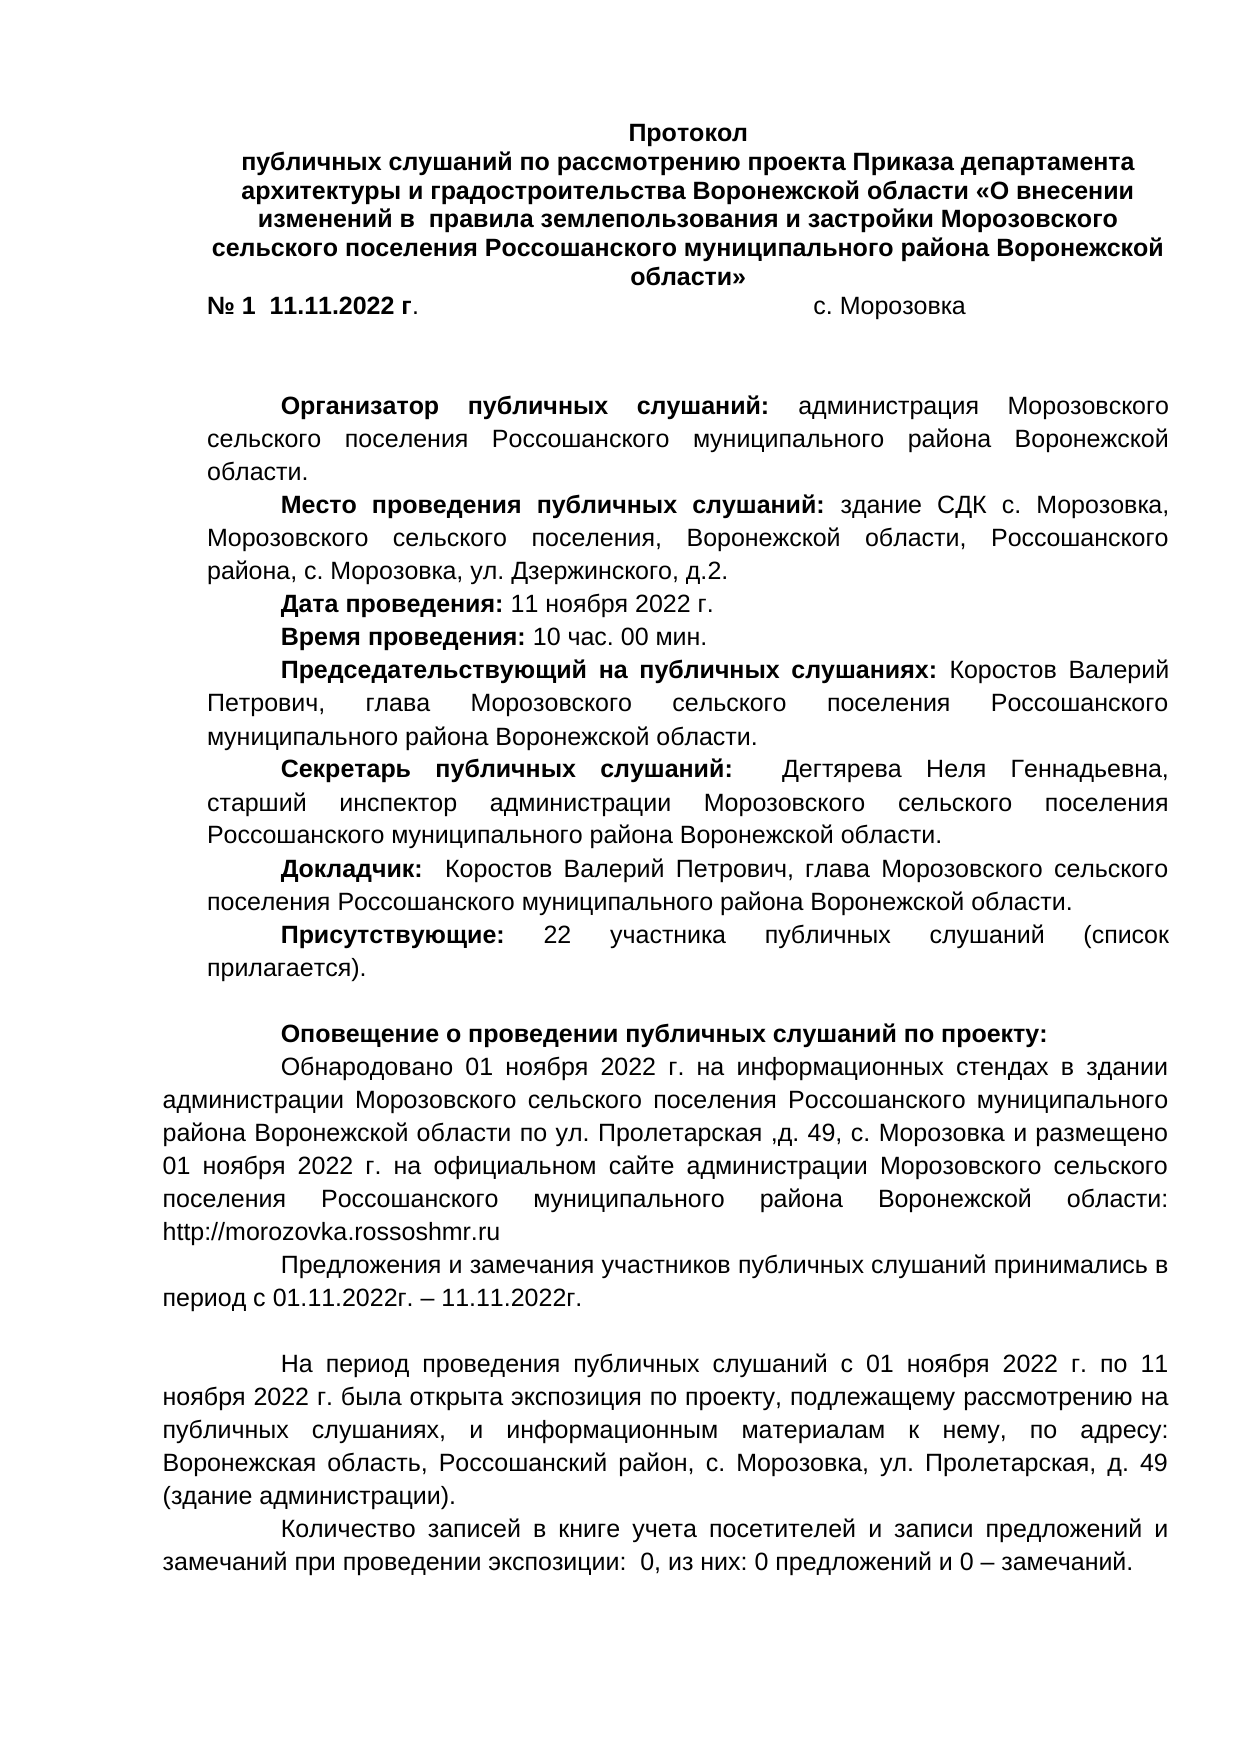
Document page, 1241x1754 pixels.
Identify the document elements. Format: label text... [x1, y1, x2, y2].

text Оповещение о проведении публичных слушаний по проекту: [162, 1019, 1169, 1047]
text Организатор публичных слушаний: администрация Морозовского сельского поселения Россошанского муниципального района Воронежской области. [207, 391, 1169, 486]
text Протокол [207, 118, 1169, 147]
text № 1 11.11.2022 г. с. Морозовка [207, 291, 1169, 319]
text Предложения и замечания участников публичных слушаний принимались в период с 01.11.2022г. – 11.11.2022г. [162, 1250, 1169, 1312]
text Место проведения публичных слушаний: здание СДК с. Морозовка, Морозовского сельского поселения, Воронежской области, Россошанского района, с. Морозовка, ул. Дзержинского, д.2. [207, 490, 1169, 585]
text Количество записей в книге учета посетителей и записи предложений и замечаний при проведении экспозиции: 0, из них: 0 предложений и 0 – замечаний. [162, 1514, 1169, 1576]
text Председательствующий на публичных слушаниях: Коростов Валерий Петрович, глава Морозовского сельского поселения Россошанского муниципального района Воронежской области. [207, 655, 1169, 750]
text Обнародовано 01 ноября 2022 г. на информационных стендах в здании администрации Морозовского сельского поселения Россошанского муниципального района Воронежской области по ул. Пролетарская ,д. 49, с. Морозовка и размещено 01 ноября 2022 г. на официальном сайте администрации Морозовского сельского поселения Россошанского муниципального района Воронежской области: http://morozovka.rossoshmr.ru [162, 1052, 1169, 1246]
text публичных слушаний по рассмотрению проекта Приказа департамента архитектуры и градостроительства Воронежской области «О внесении изменений в правила землепользования и застройки Морозовского сельского поселения Россошанского муниципального района Воронежской области» [207, 147, 1169, 291]
text Присутствующие: 22 участника публичных слушаний (список прилагается). [207, 919, 1169, 981]
text Докладчик: Коростов Валерий Петрович, глава Морозовского сельского поселения Россошанского муниципального района Воронежской области. [207, 853, 1169, 915]
text Секретарь публичных слушаний: Дегтярева Неля Геннадьевна, старший инспектор администрации Морозовского сельского поселения Россошанского муниципального района Воронежской области. [207, 754, 1169, 849]
text На период проведения публичных слушаний с 01 ноября 2022 г. по 11 ноября 2022 г. была открыта экспозиция по проекту, подлежащему рассмотрению на публичных слушаниях, и информационным материалам к нему, по адресу: Воронежская область, Россошанский район, с. Морозовка, ул. Пролетарская, д. 49 (здание администрации). [162, 1349, 1169, 1510]
text Время проведения: 10 час. 00 мин. [207, 622, 1169, 651]
text Дата проведения: 11 ноября 2022 г. [207, 589, 1169, 618]
